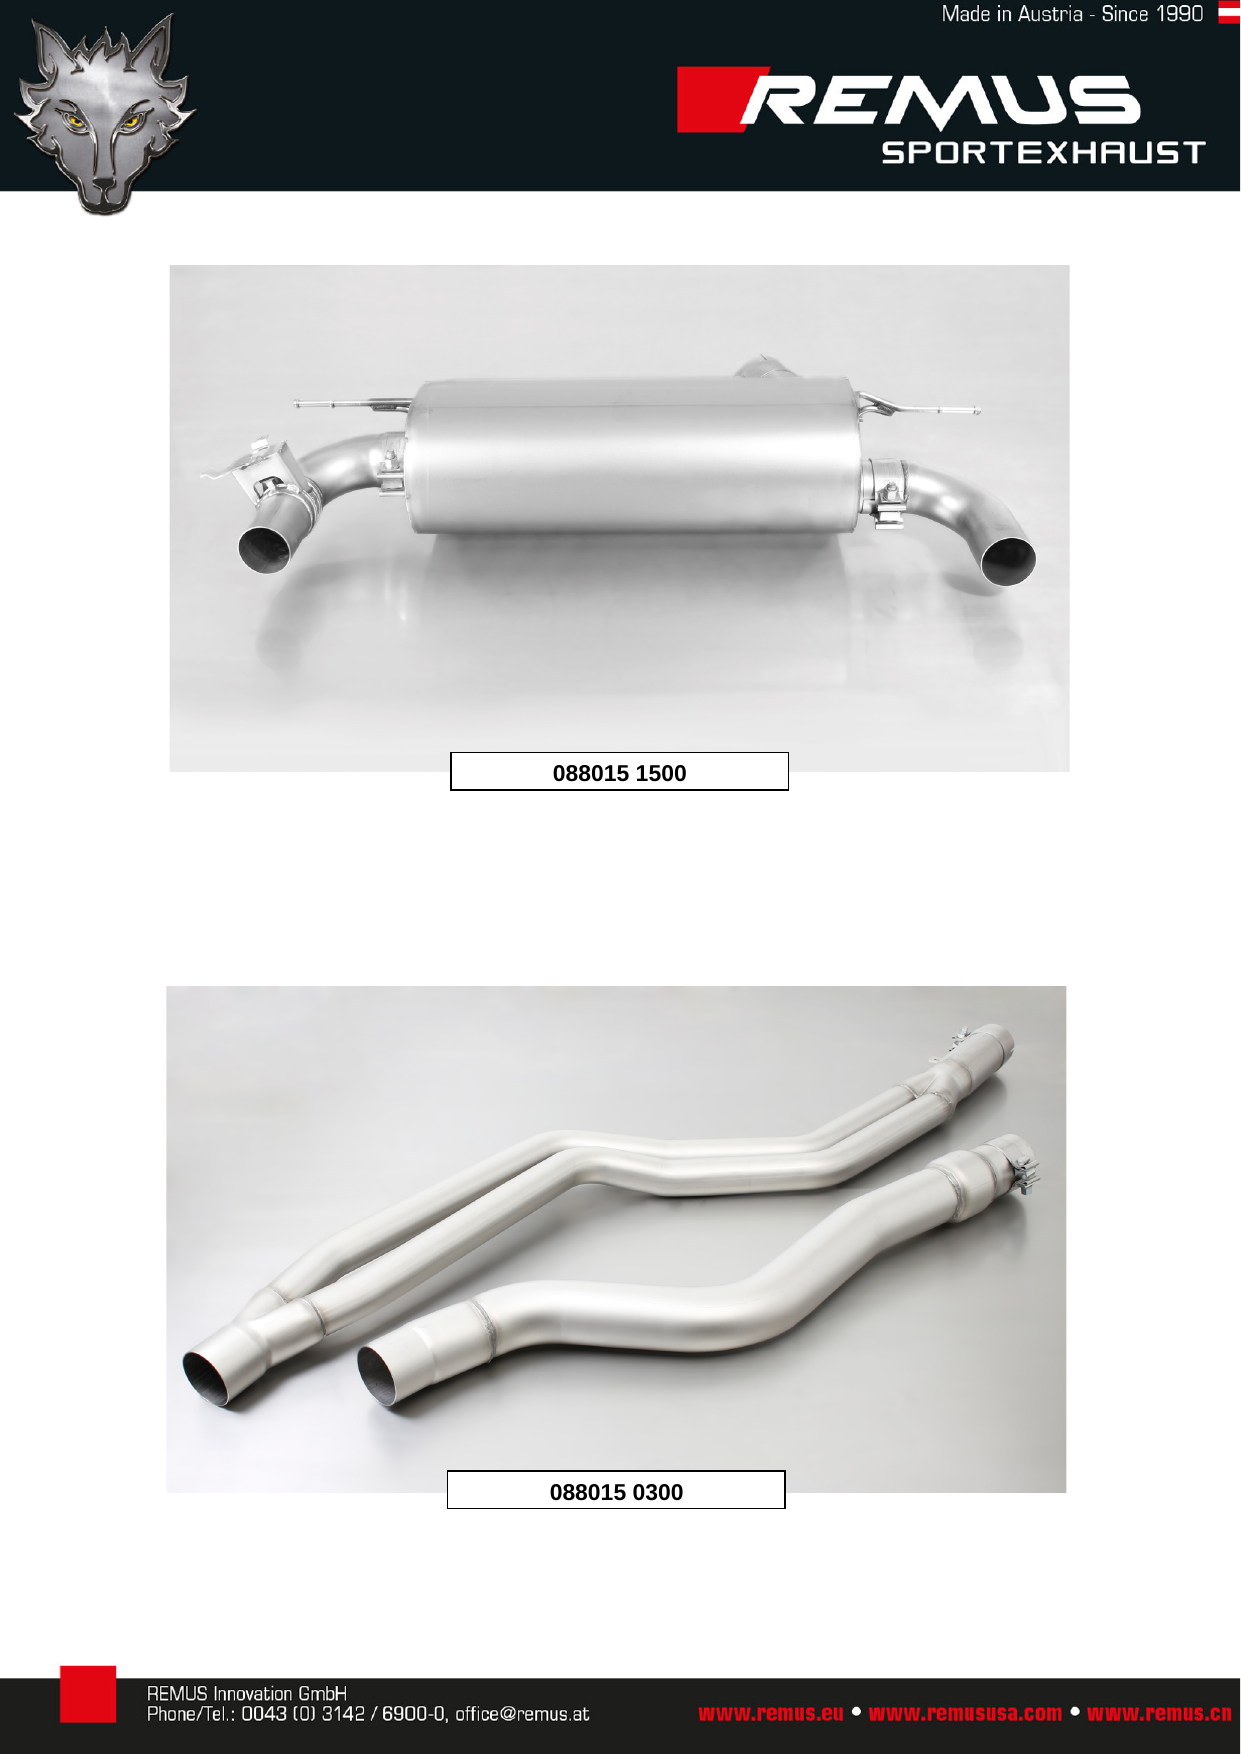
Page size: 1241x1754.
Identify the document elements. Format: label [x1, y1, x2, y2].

picture [0, 0, 1241, 224]
picture [169, 265, 1070, 772]
picture [0, 1663, 1241, 1754]
picture [166, 986, 1067, 1493]
